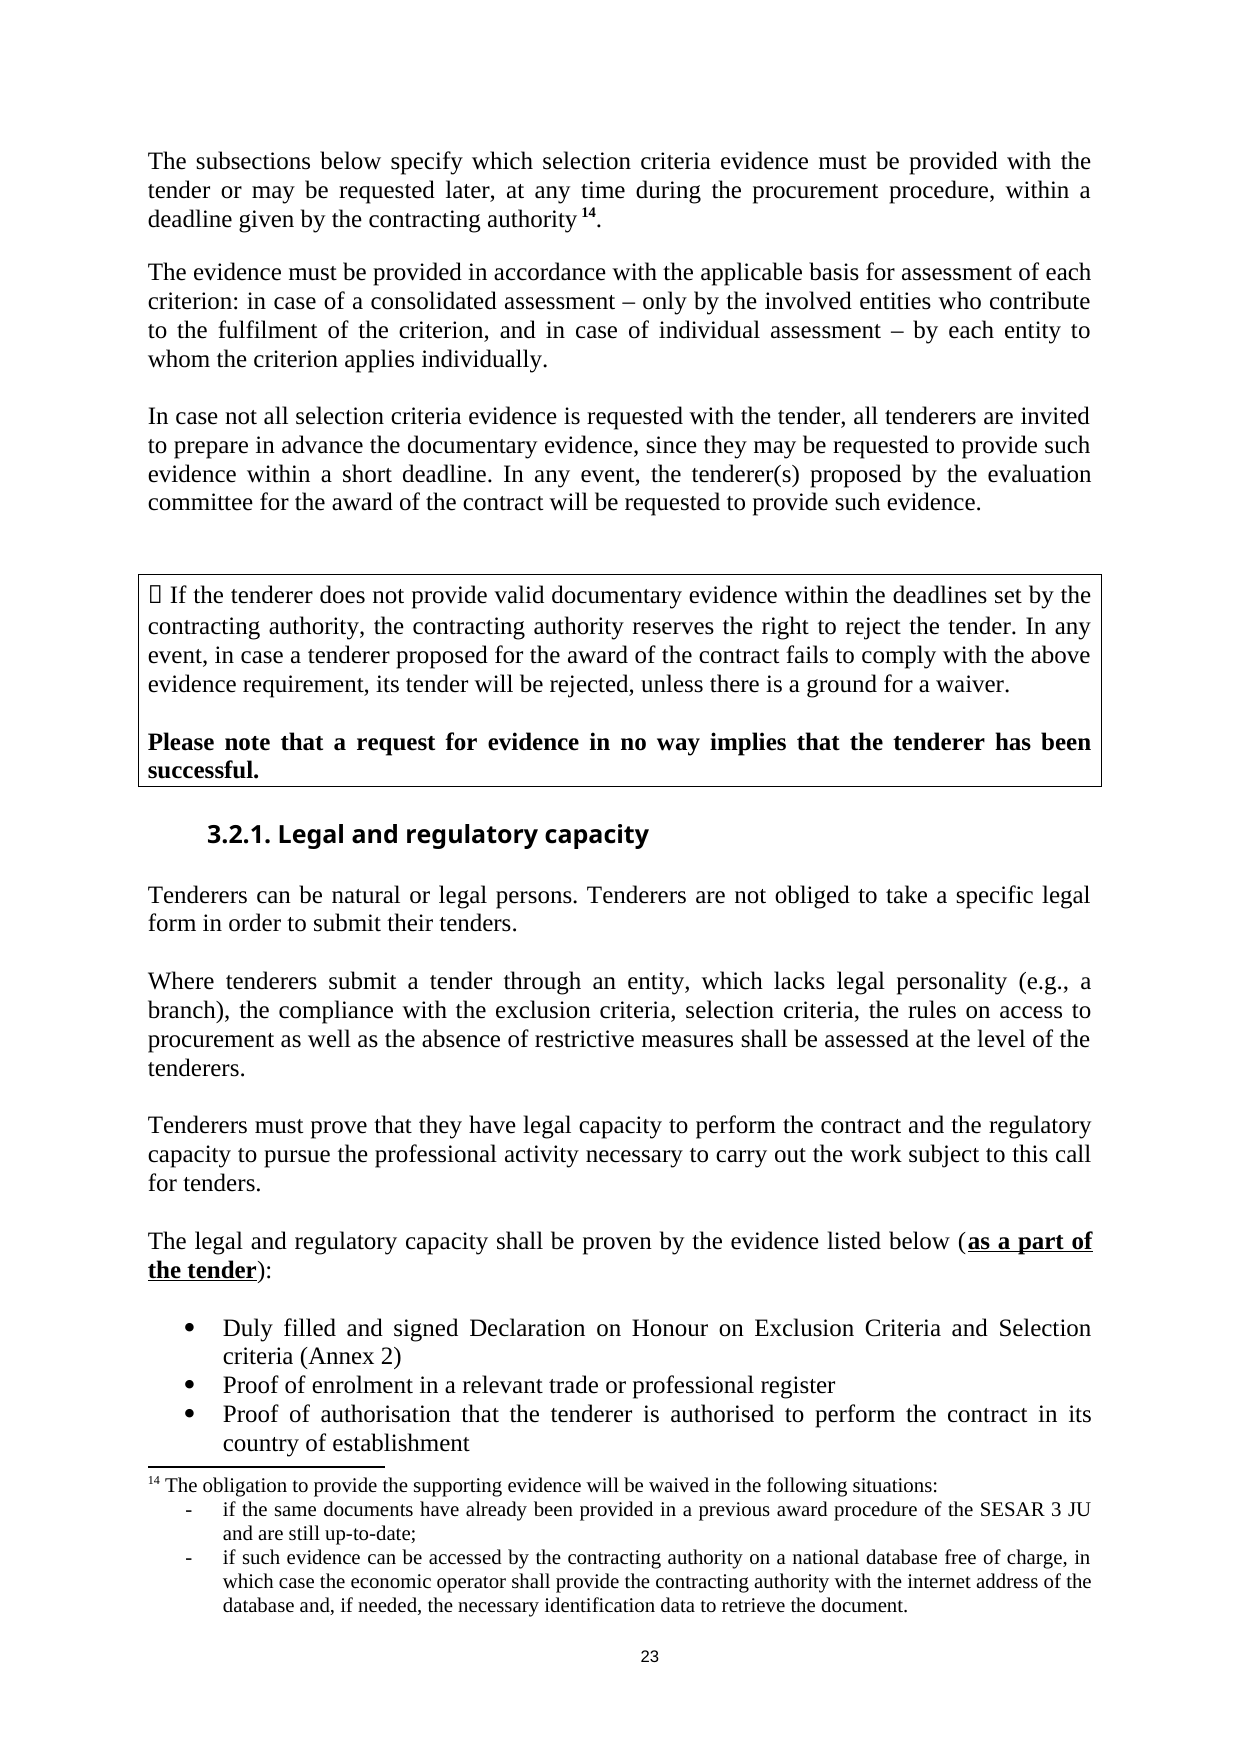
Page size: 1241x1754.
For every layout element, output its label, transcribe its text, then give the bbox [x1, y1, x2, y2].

list Proof of enrolment in a relevant trade or professional register [185, 1399, 1092, 1428]
list Duly filled and signed Declaration on Honour on Exclusion Criteria and Selection criteria (Annex 2) [185, 1313, 1092, 1370]
text Tenderers must prove that they have legal capacity to perform the contract and the regulatory capacity to pursue the professional activity necessary to carry out the work subject to this call for tenders. [148, 1111, 1092, 1197]
subtitle Legal and regulatory capacity [207, 816, 1092, 851]
text Where tenderers submit a tender through an entity, which lacks legal personality (e.g., a branch), the compliance with the exclusion criteria, selection criteria, the rules on access to procurement as well as the absence of restrictive measures shall be assessed at the level of the tenderers. [148, 966, 1092, 1081]
text  If the tenderer does not provide valid documentary evidence within the deadlines set by the contracting authority, the contracting authority reserves the right to reject the tender. In any event, in case a tenderer proposed for the award of the contract fails to comply with the above evidence requirement, its tender will be rejected, unless there is a ground for a waiver. [139, 575, 1101, 697]
text Please note that a request for evidence in no way implies that the tenderer has been successful. [139, 723, 1101, 786]
text The legal and regulatory capacity shall be proven by the evidence listed below (as a part of the tender): [148, 1226, 1092, 1283]
text In case not all selection criteria evidence is requested with the tender, all tenderers are invited to prepare in advance the documentary evidence, since they may be requested to provide such evidence within a short deadline. In any event, the tenderer(s) proposed by the evaluation committee for the award of the contract will be requested to provide such evidence. [148, 401, 1092, 516]
text The subsections below specify which selection criteria evidence must be provided with the tender or may be requested later, at any time during the procurement procedure, within a deadline given by the contracting authority . [148, 146, 1092, 232]
text The evidence must be provided in accordance with the applicable basis for assessment of each criterion: in case of a consolidated assessment – only by the involved entities who contribute to the fulfilment of the criterion, and in case of individual assessment – by each entity to whom the criterion applies individually. [148, 257, 1092, 372]
text Tenderers can be natural or legal persons. Tenderers are not obliged to take a specific legal form in order to submit their tenders. [148, 880, 1092, 937]
